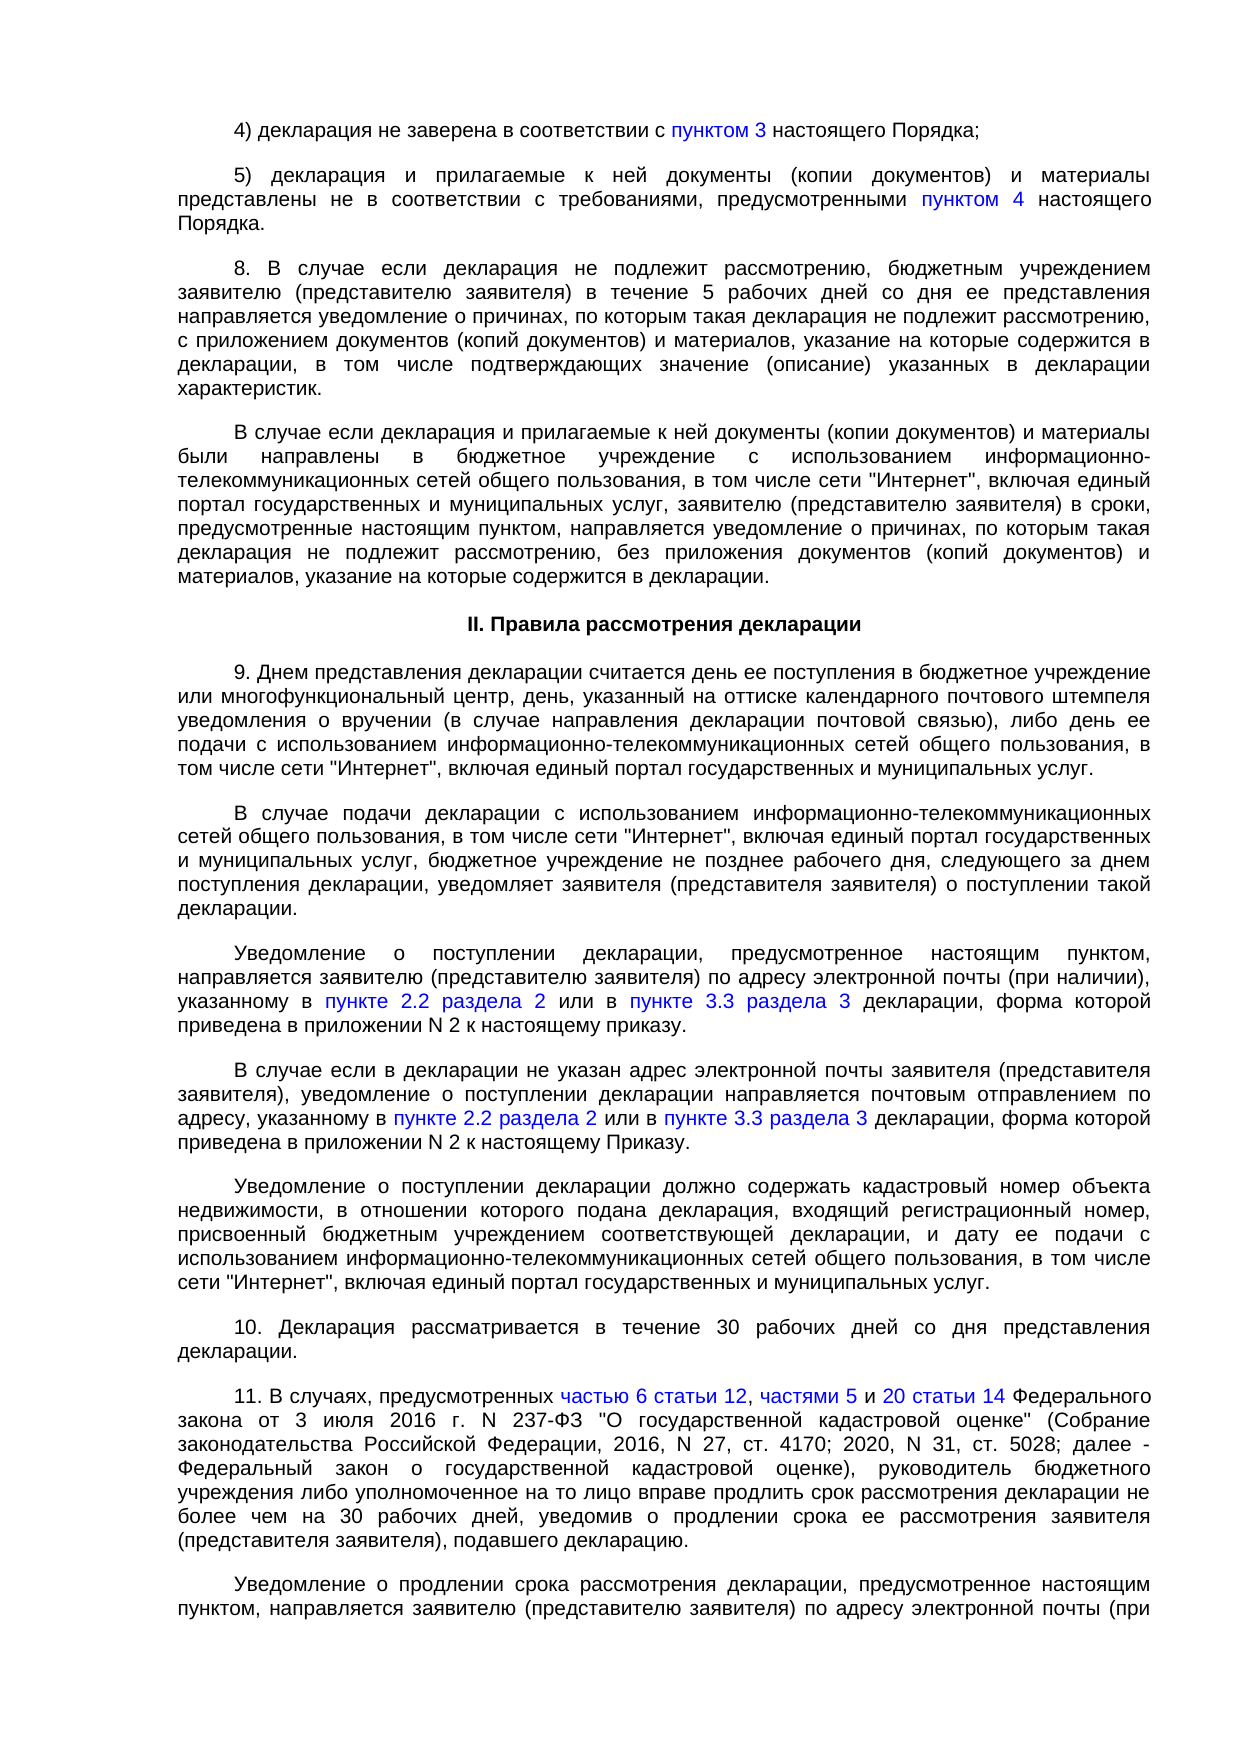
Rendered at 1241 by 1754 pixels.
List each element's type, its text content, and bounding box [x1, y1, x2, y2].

text В случае если в декларации не указан адрес электронной почты заявителя (представителя заявителя), уведомление о поступлении декларации направляется почтовым отправлением по адресу, указанному в пункте 2.2 раздела 2 или в пункте 3.3 раздела 3 декларации, форма которой приведена в приложении N 2 к настоящему Приказу. [177, 1058, 1152, 1153]
text В случае подачи декларации с использованием информационно-телекоммуникационных сетей общего пользования, в том числе сети "Интернет", включая единый портал государственных и муниципальных услуг, бюджетное учреждение не позднее рабочего дня, следующего за днем поступления декларации, уведомляет заявителя (представителя заявителя) о поступлении такой декларации. [177, 800, 1152, 920]
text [177, 1572, 1152, 1620]
text В случае если декларация и прилагаемые к ней документы (копии документов) и материалы были направлены в бюджетное учреждение с использованием информационно-телекоммуникационных сетей общего пользования, в том числе сети "Интернет", включая единый портал государственных и муниципальных услуг, заявителю (представителю заявителя) в сроки, предусмотренные настоящим пунктом, направляется уведомление о причинах, по которым такая декларация не подлежит рассмотрению, без приложения документов (копий документов) и материалов, указание на которые содержится в декларации. [177, 420, 1152, 588]
text 9. Днем представления декларации считается день ее поступления в бюджетное учреждение или многофункциональный центр, день, указанный на оттиске календарного почтового штемпеля уведомления о вручении (в случае направления декларации почтовой связью), либо день ее подачи с использованием информационно-телекоммуникационных сетей общего пользования, в том числе сети "Интернет", включая единый портал государственных и муниципальных услуг. [177, 660, 1152, 779]
text Уведомление о поступлении декларации, предусмотренное настоящим пунктом, направляется заявителю (представителю заявителя) по адресу электронной почты (при наличии), указанному в пункте 2.2 раздела 2 или в пункте 3.3 раздела 3 декларации, форма которой приведена в приложении N 2 к настоящему приказу. [177, 941, 1152, 1037]
text 11. В случаях, предусмотренных частью 6 статьи 12, частями 5 и 20 статьи 14 Федерального закона от 3 июля 2016 г. N 237-ФЗ "О государственной кадастровой оценке" (Собрание законодательства Российской Федерации, 2016, N 27, ст. 4170; 2020, N 31, ст. 5028; далее - Федеральный закон о государственной кадастровой оценке), руководитель бюджетного учреждения либо уполномоченное на то лицо вправе продлить срок рассмотрения декларации не более чем на 30 рабочих дней, уведомив о продлении срока ее рассмотрения заявителя (представителя заявителя), подавшего декларацию. [177, 1384, 1152, 1551]
text 8. В случае если декларация не подлежит рассмотрению, бюджетным учреждением заявителю (представителю заявителя) в течение 5 рабочих дней со дня ее представления направляется уведомление о причинах, по которым такая декларация не подлежит рассмотрению, с приложением документов (копий документов) и материалов, указание на которые содержится в декларации, в том числе подтверждающих значение (описание) указанных в декларации характеристик. [177, 256, 1152, 399]
text 5) декларация и прилагаемые к ней документы (копии документов) и материалы представлены не в соответствии с требованиями, предусмотренными пунктом 4 настоящего Порядка. [177, 163, 1152, 235]
text 4) декларация не заверена в соответствии с пунктом 3 настоящего Порядка; [177, 118, 1152, 142]
text 10. Декларация рассматривается в течение 30 рабочих дней со дня представления декларации. [177, 1315, 1152, 1363]
text Уведомление о поступлении декларации должно содержать кадастровый номер объекта недвижимости, в отношении которого подана декларация, входящий регистрационный номер, присвоенный бюджетным учреждением соответствующей декларации, и дату ее подачи с использованием информационно-телекоммуникационных сетей общего пользования, в том числе сети "Интернет", включая единый портал государственных и муниципальных услуг. [177, 1174, 1152, 1294]
title II. Правила рассмотрения декларации [177, 612, 1152, 636]
